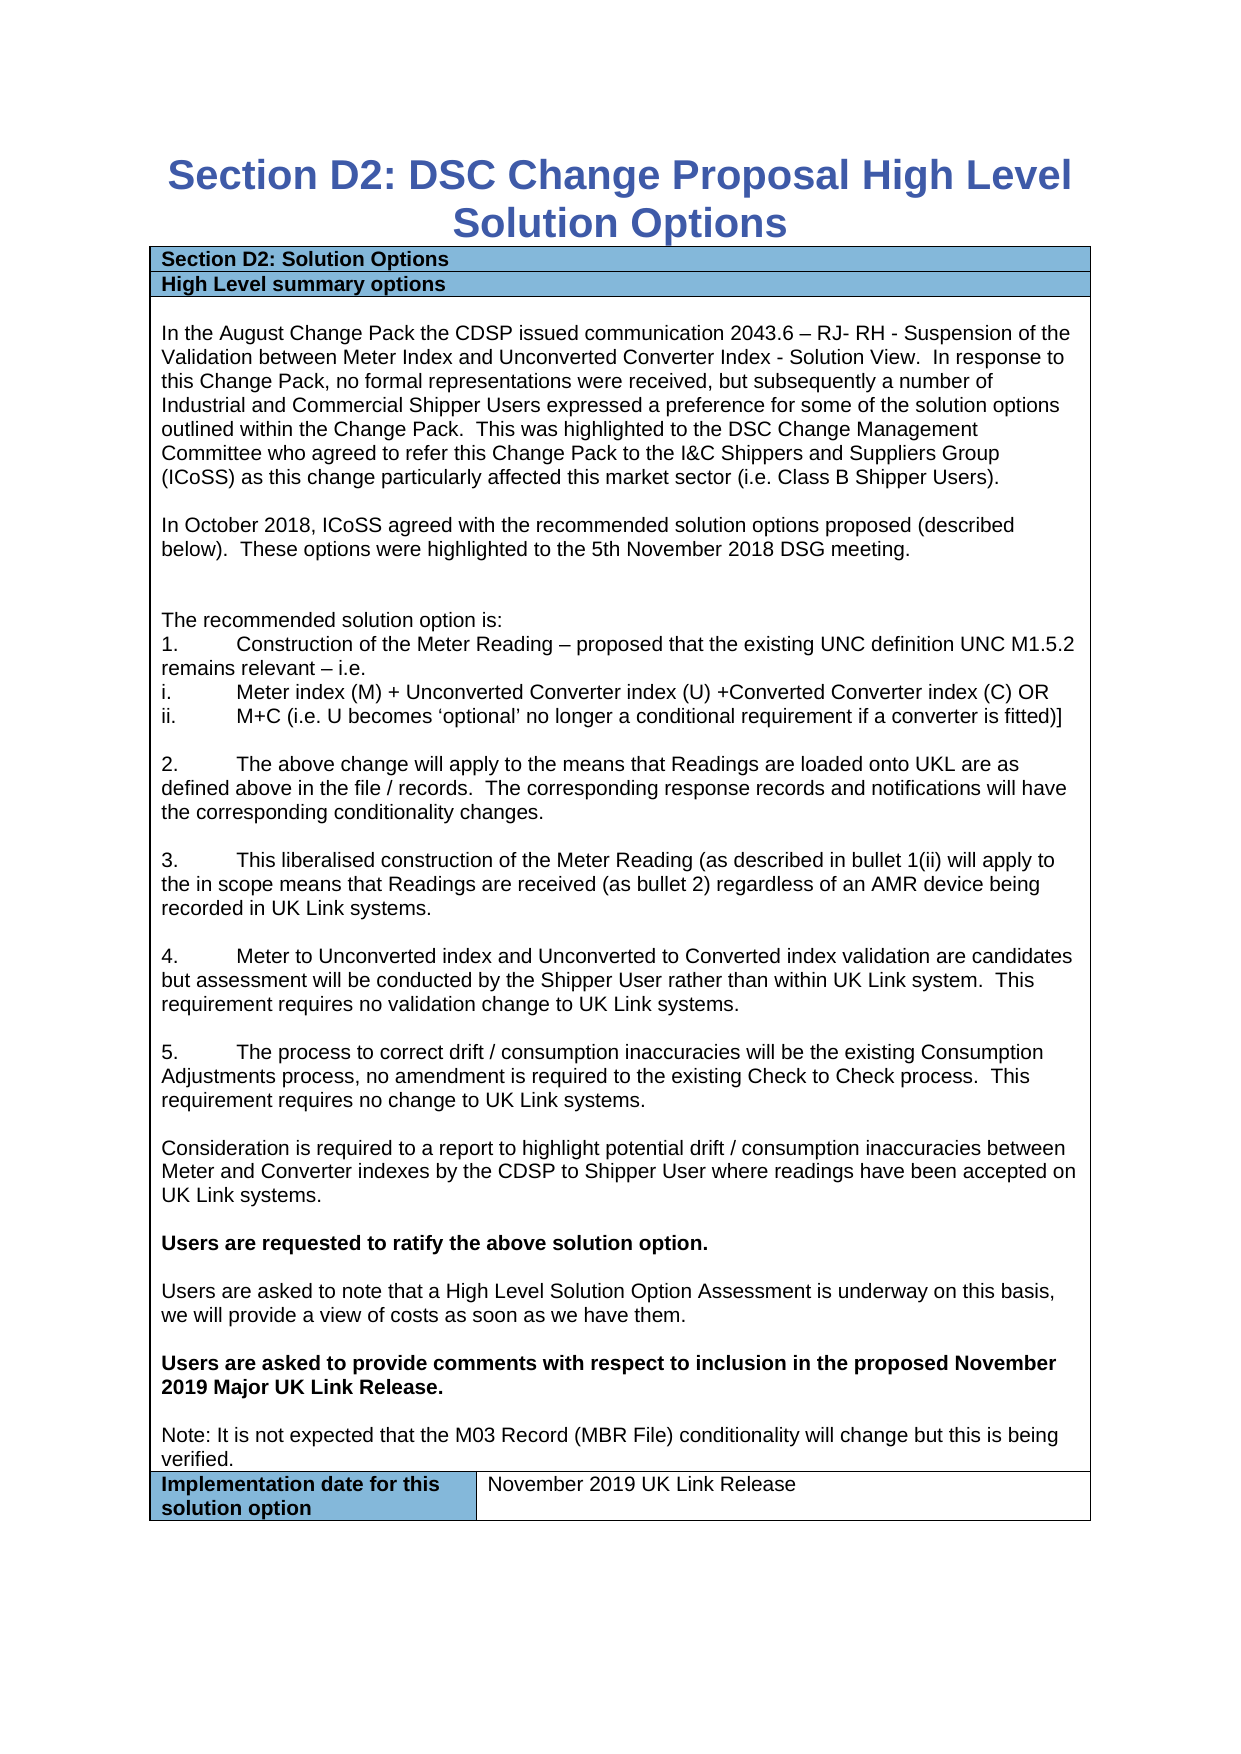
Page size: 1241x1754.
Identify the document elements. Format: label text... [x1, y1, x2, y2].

table_cell November 2019 UK Link Release [477, 1472, 1090, 1520]
table_cell In the August Change Pack the CDSP issued communication 2043.6 – RJ- RH - Suspension of the Validation between Meter Index and Unconverted Converter Index - Solution View. In response to this Change Pack, no formal representations were received, but subsequently a number of Industrial and Commercial Shipper Users expressed a preference for some of the solution options outlined within the Change Pack. This was highlighted to the DSC Change Management Committee who agreed to refer this Change Pack to the I&C Shippers and Suppliers Group (ICoSS) as this change particularly affected this market sector (i.e. Class B Shipper Users). In October 2018, ICoSS agreed with the recommended solution options proposed (described below). These options were highlighted to the 5th November 2018 DSG meeting. The recommended solution option is: 1. Construction of the Meter Reading – proposed that the existing UNC definition UNC M1.5.2 remains relevant – i.e. i. Meter index (M) + Unconverted Converter index (U) +Converted Converter index (C) OR ii. M+C (i.e. U becomes ‘optional’ no longer a conditional requirement if a converter is fitted)] 2. The above change will apply to the means that Readings are loaded onto UKL are as defined above in the file / records. The corresponding response records and notifications will have the corresponding conditionality changes. 3. This liberalised construction of the Meter Reading (as described in bullet 1(ii) will apply to the in scope means that Readings are received (as bullet 2) regardless of an AMR device being recorded in UK Link systems. 4. Meter to Unconverted index and Unconverted to Converted index validation are candidates but assessment will be conducted by the Shipper User rather than within UK Link system. This requirement requires no validation change to UK Link systems. 5. The process to correct drift / consumption inaccuracies will be the existing Consumption Adjustments process, no amendment is required to the existing Check to Check process. This requirement requires no change to UK Link systems. Consideration is required to a report to highlight potential drift / consumption inaccuracies between Meter and Converter indexes by the CDSP to Shipper User where readings have been accepted on UK Link systems. Users are requested to ratify the above solution option. Users are asked to note that a High Level Solution Option Assessment is underway on this basis, we will provide a view of costs as soon as we have them. Users are asked to provide comments with respect to inclusion in the proposed November 2019 Major UK Link Release. Note: It is not expected that the M03 Record (MBR File) conditionality will change but this is being verified. [151, 297, 1090, 1471]
table_cell High Level summary options [151, 272, 1090, 296]
table_cell Implementation date for this solution option [151, 1472, 476, 1520]
table_header Section D2: Solution Options [151, 247, 1090, 271]
text Section D2: DSC Change Proposal High Level Solution Options [150, 150, 1090, 246]
